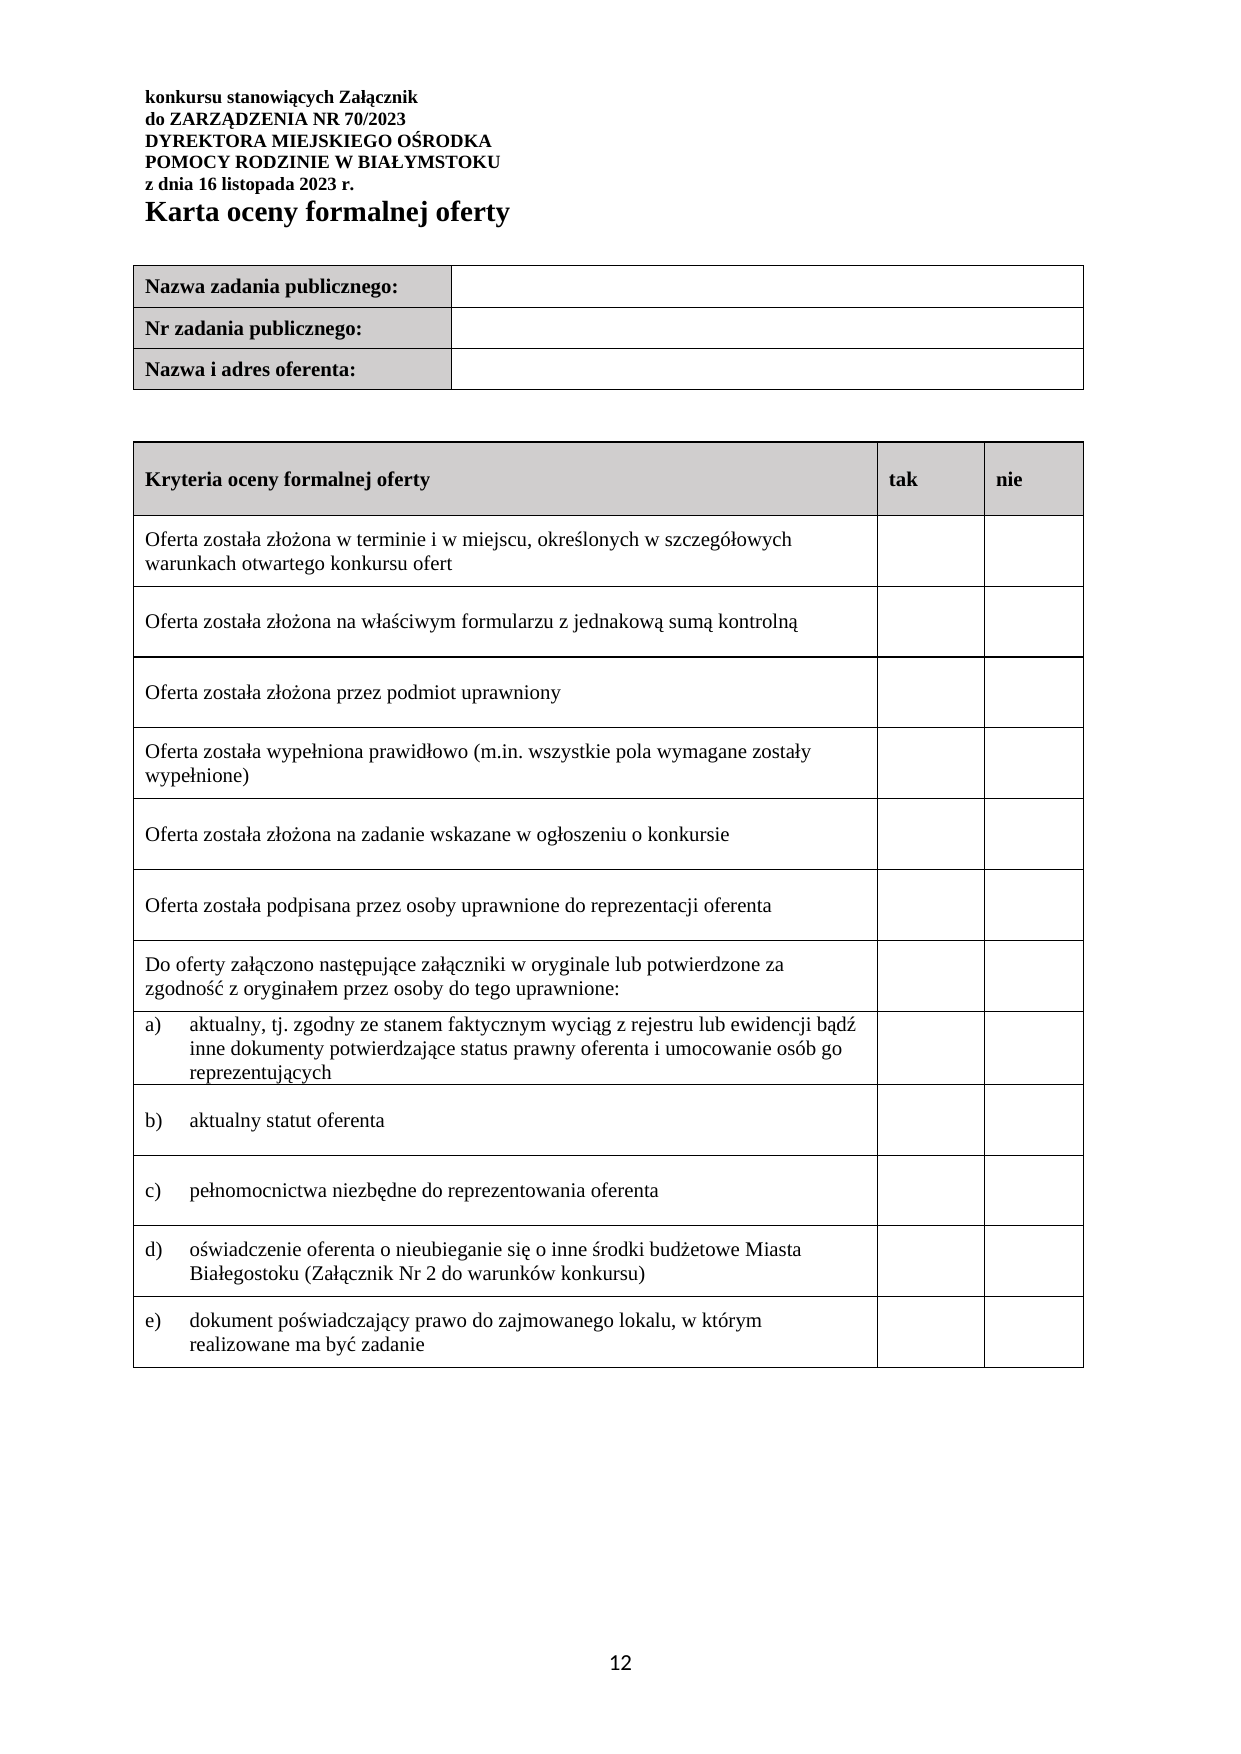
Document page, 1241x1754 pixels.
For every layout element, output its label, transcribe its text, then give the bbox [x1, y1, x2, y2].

table_cell pełnomocnictwa niezbędne do reprezentowania oferenta [134, 1156, 877, 1225]
text DYREKTORA MIEJSKIEGO OŚRODKA [145, 129, 1095, 151]
table_cell [985, 870, 1083, 940]
table_cell [878, 1226, 984, 1296]
text konkursu stanowiących Załącznik [145, 86, 1095, 108]
table_cell Oferta została złożona na zadanie wskazane w ogłoszeniu o konkursie [134, 799, 877, 869]
table_cell [452, 308, 1083, 348]
table_cell Oferta została złożona w terminie i w miejscu, określonych w szczegółowych warunkach otwartego konkursu ofert [134, 516, 877, 586]
table_header Kryteria oceny formalnej oferty [134, 443, 877, 515]
table_cell [878, 728, 984, 798]
table_cell [878, 587, 984, 656]
table_cell aktualny, tj. zgodny ze stanem faktycznym wyciąg z rejestru lub ewidencji bądź inne dokumenty potwierdzające status prawny oferenta i umocowanie osób go reprezentujących [134, 1012, 877, 1084]
table_cell Nazwa i adres oferenta: [134, 349, 451, 389]
table_header [452, 266, 1083, 307]
table_cell [878, 1012, 984, 1084]
table_cell [985, 587, 1083, 656]
table_header tak [878, 443, 984, 515]
table_cell dokument poświadczający prawo do zajmowanego lokalu, w którym realizowane ma być zadanie [134, 1297, 877, 1367]
table_cell [985, 1012, 1083, 1084]
table_cell [878, 941, 984, 1011]
table_cell [985, 1226, 1083, 1296]
table_cell [985, 658, 1083, 727]
table_cell [985, 1297, 1083, 1367]
table_cell oświadczenie oferenta o nieubieganie się o inne środki budżetowe Miasta Białegostoku (Załącznik Nr 2 do warunków konkursu) [134, 1226, 877, 1296]
table_cell Nr zadania publicznego: [134, 308, 451, 348]
table_cell [985, 799, 1083, 869]
text z dnia 16 listopada 2023 r. [145, 173, 1095, 194]
text Karta oceny formalnej oferty [145, 194, 1095, 228]
table_cell [878, 870, 984, 940]
table_cell [878, 658, 984, 727]
table_cell [878, 1297, 984, 1367]
table_cell [985, 516, 1083, 586]
table_cell Do oferty załączono następujące załączniki w oryginale lub potwierdzone za zgodność z oryginałem przez osoby do tego uprawnione: [134, 941, 877, 1011]
table_cell [878, 1085, 984, 1154]
table_cell [985, 1085, 1083, 1154]
table_cell [878, 1156, 984, 1225]
table_cell [985, 728, 1083, 798]
table_cell Oferta została wypełniona prawidłowo (m.in. wszystkie pola wymagane zostały wypełnione) [134, 728, 877, 798]
table_cell aktualny statut oferenta [134, 1085, 877, 1154]
table_cell Oferta została złożona przez podmiot uprawniony [134, 658, 877, 727]
table_cell [985, 941, 1083, 1011]
table_cell Oferta została podpisana przez osoby uprawnione do reprezentacji oferenta [134, 870, 877, 940]
table_cell [878, 516, 984, 586]
table_cell [878, 799, 984, 869]
table_header Nazwa zadania publicznego: [134, 266, 451, 307]
table_cell [452, 349, 1083, 389]
text do ZARZĄDZENIA NR 70/2023 [145, 108, 1095, 129]
text POMOCY RODZINIE W BIAŁYMSTOKU [145, 151, 1095, 173]
table_header nie [985, 443, 1083, 515]
table_cell Oferta została złożona na właściwym formularzu z jednakową sumą kontrolną [134, 587, 877, 656]
table_cell [985, 1156, 1083, 1225]
